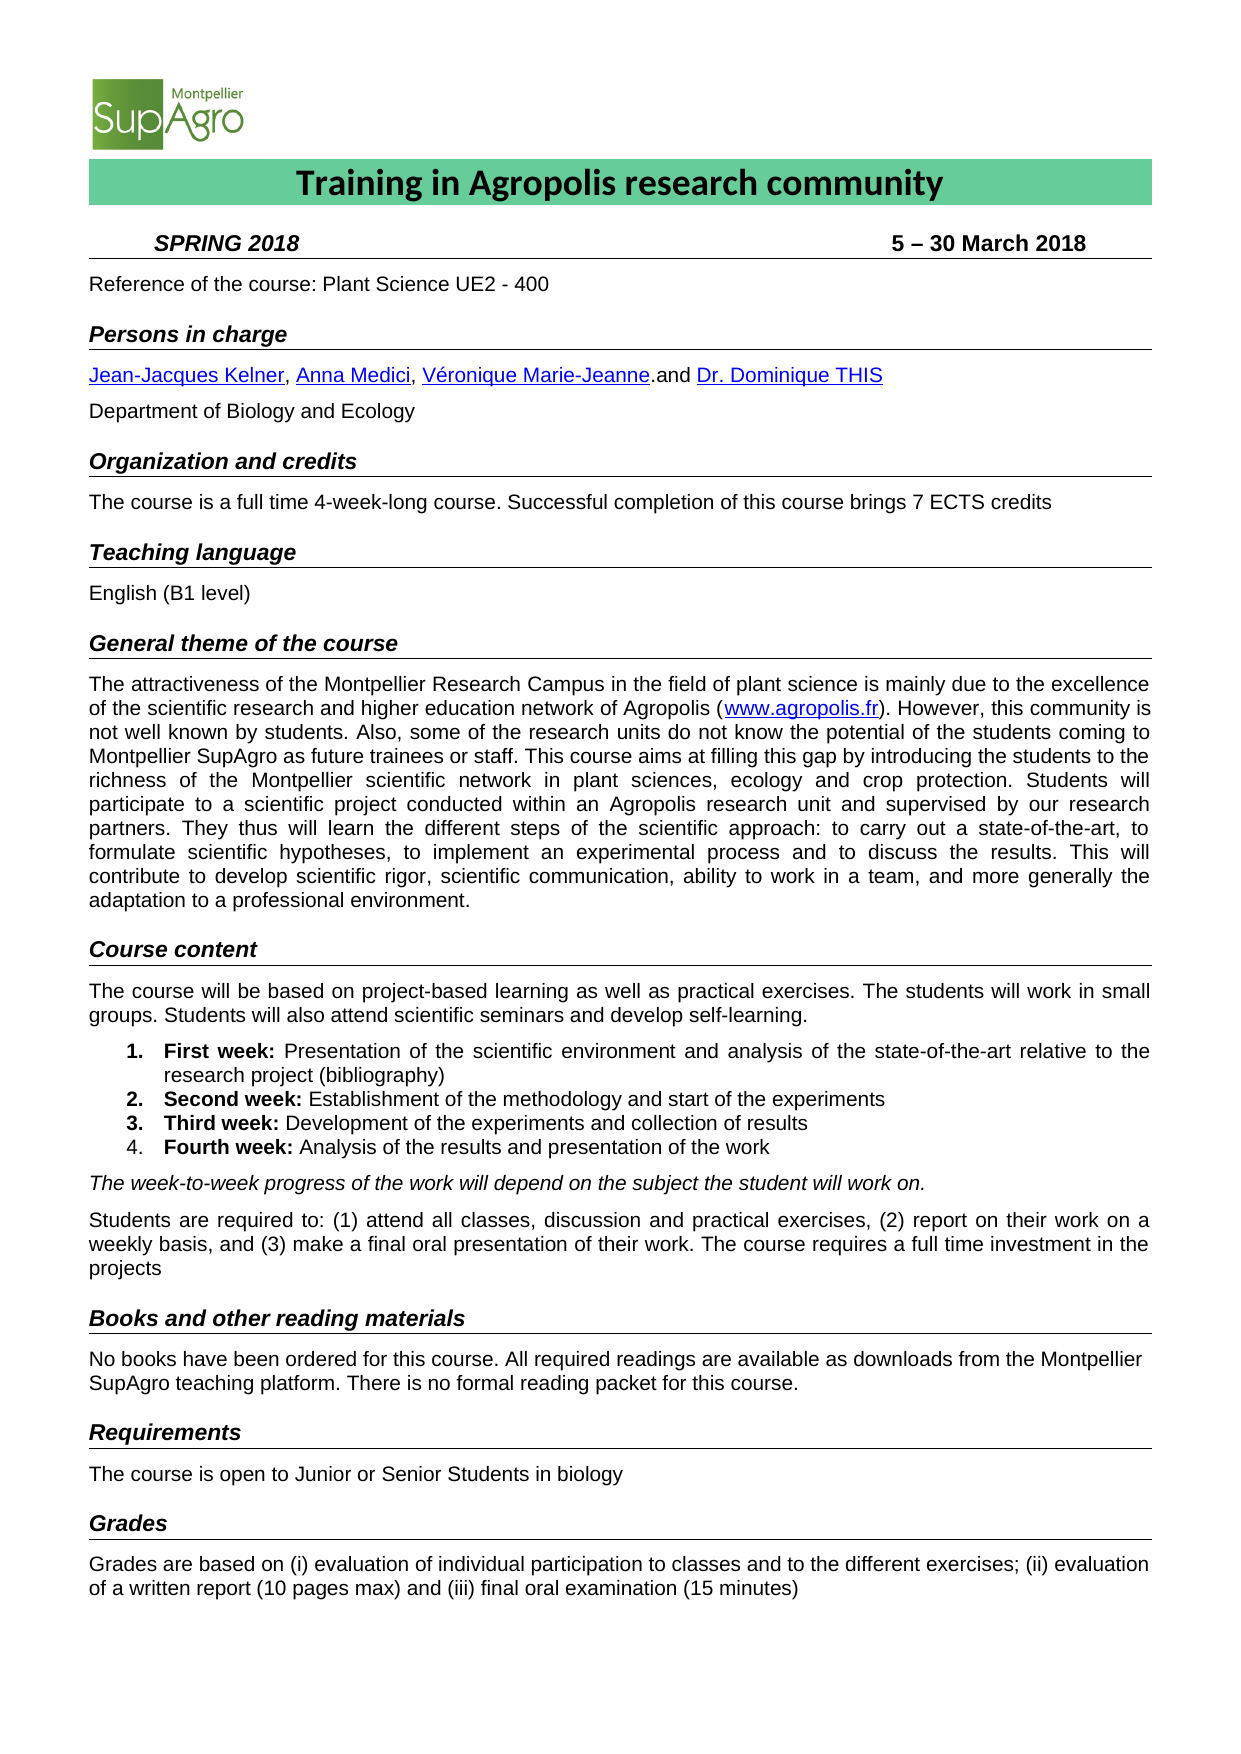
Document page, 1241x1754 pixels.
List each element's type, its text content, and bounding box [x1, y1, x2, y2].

text Students are required to: (1) attend all classes, discussion and practical exercises, (2) report on their work on a weekly basis, and (3) make a final oral presentation of their work. The course requires a full time investment in the projects [89, 1208, 1152, 1279]
subtitle Teaching language [89, 539, 1152, 567]
list Second week: Establishment of the methodology and start of the experiments [126, 1087, 1152, 1111]
text Training in Agropolis research community [89, 159, 1152, 205]
list First week: Presentation of the scientific environment and analysis of the state-of-the-art relative to the research project (bibliography) [126, 1039, 1152, 1087]
subtitle Grades [89, 1510, 1152, 1539]
subtitle Books and other reading materials [89, 1304, 1152, 1333]
subtitle SPRING 2018 5 – 30 March 2018 [89, 230, 1152, 258]
text The week-to-week progress of the work will depend on the subject the student will work on. [89, 1171, 1152, 1195]
subtitle Persons in charge [89, 321, 1152, 349]
text The course will be based on project-based learning as well as practical exercises. The students will work in small groups. Students will also attend scientific seminars and develop self-learning. [89, 978, 1152, 1026]
subtitle Requirements [89, 1419, 1152, 1448]
text No books have been ordered for this course. All required readings are available as downloads from the Montpellier SupAgro teaching platform. There is no formal reading packet for this course. [89, 1346, 1152, 1394]
text Jean-Jacques Kelner, Anna Medici, Véronique Marie-Jeanne.and Dr. Dominique THIS [89, 363, 1152, 387]
text The course is open to Junior or Senior Students in biology [89, 1461, 1152, 1485]
text Reference of the course: Plant Science UE2 - 400 [89, 272, 1152, 296]
subtitle Organization and credits [89, 448, 1152, 476]
subtitle General theme of the course [89, 630, 1152, 658]
text Grades are based on (i) evaluation of individual participation to classes and to the different exercises; (ii) evaluation of a written report (10 pages max) and (iii) final oral examination (15 minutes) [89, 1552, 1152, 1600]
text The course is a full time 4-week-long course. Successful completion of this course brings 7 ECTS credits [89, 490, 1152, 514]
list Third week: Development of the experiments and collection of results [126, 1111, 1152, 1135]
picture [88, 73, 259, 159]
text Department of Biology and Ecology [89, 399, 1152, 423]
text English (B1 level) [89, 581, 1152, 605]
list Fourth week: Analysis of the results and presentation of the work [126, 1135, 1152, 1159]
text The attractiveness of the Montpellier Research Campus in the field of plant science is mainly due to the excellence of the scientific research and higher education network of Agropolis (www.agropolis.fr). However, this community is not well known by students. Also, some of the research units do not know the potential of the students coming to Montpellier SupAgro as future trainees or staff. This course aims at filling this gap by introducing the students to the richness of the Montpellier scientific network in plant sciences, ecology and crop protection. Students will participate to a scientific project conducted within an Agropolis research unit and supervised by our research partners. They thus will learn the different steps of the scientific approach: to carry out a state-of-the-art, to formulate scientific hypotheses, to implement an experimental process and to discuss the results. This will contribute to develop scientific rigor, scientific communication, ability to work in a team, and more generally the adaptation to a professional environment. [89, 672, 1152, 911]
subtitle Course content [89, 936, 1152, 965]
